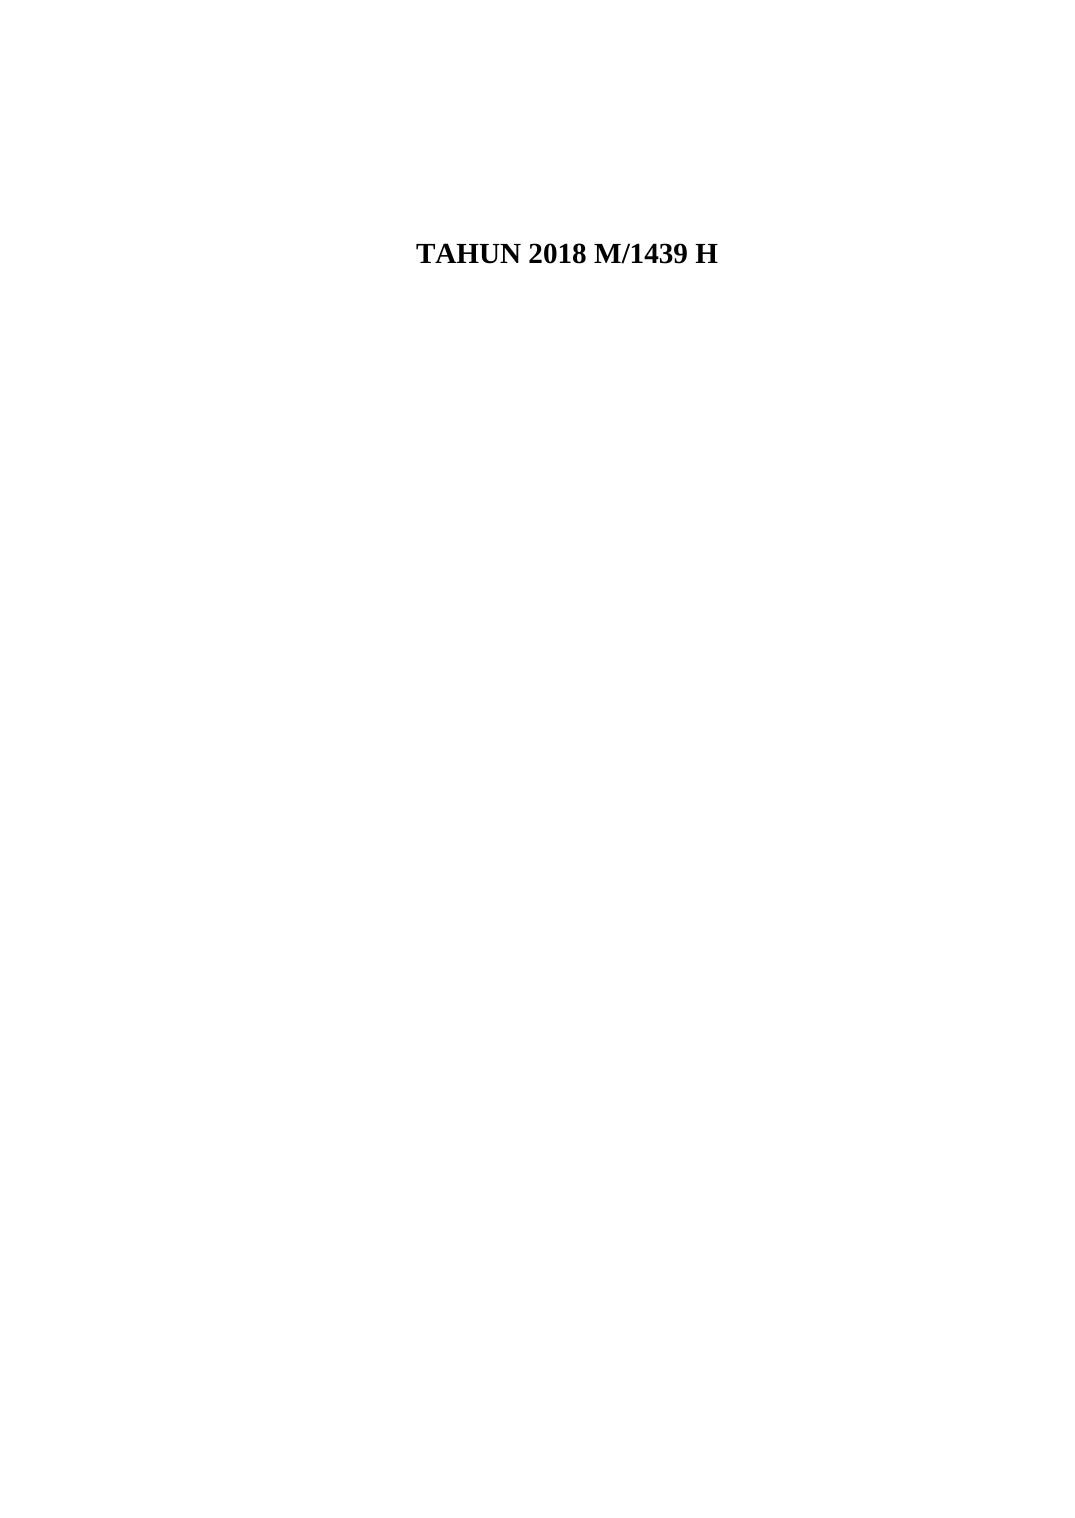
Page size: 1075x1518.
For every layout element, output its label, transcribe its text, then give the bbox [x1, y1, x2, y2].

text TAHUN 2018 M/1439 H [236, 236, 898, 270]
